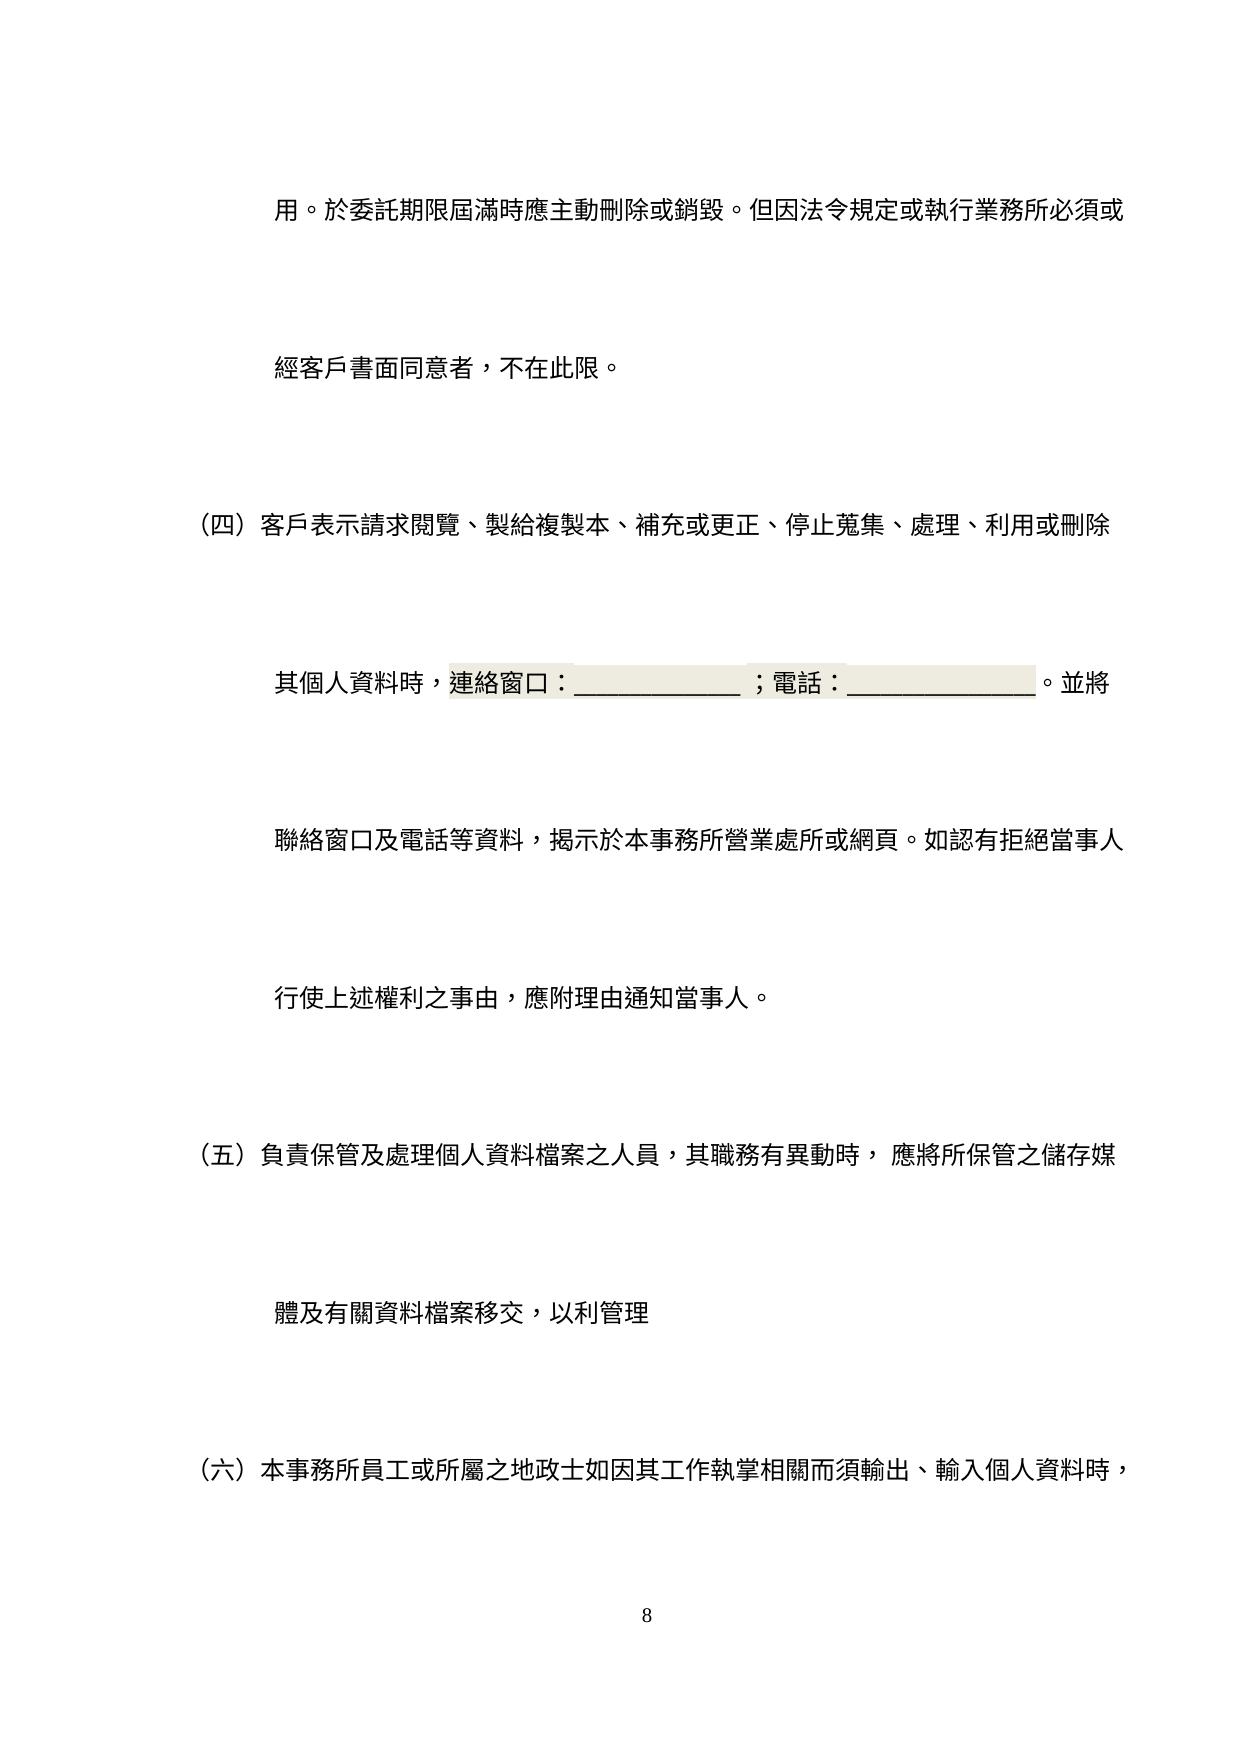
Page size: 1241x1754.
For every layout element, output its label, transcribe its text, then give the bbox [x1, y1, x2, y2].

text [185, 1390, 1125, 1547]
text （四）客戶表示請求閱覽、製給複製本、補充或更正、停止蒐集、處理、利用或刪除其個人資料時，連絡窗口：_______________ ；電話：_________________。並將聯絡窗口及電話等資料，揭示於本事務所營業處所或網頁。如認有拒絕當事人行使上述權利之事由，應附理由通知當事人。 [185, 445, 1125, 1075]
text （五）負責保管及處理個人資料檔案之人員，其職務有異動時， 應將所保管之儲存媒體及有關資料檔案移交，以利管理 [185, 1075, 1125, 1390]
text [185, 130, 1125, 445]
